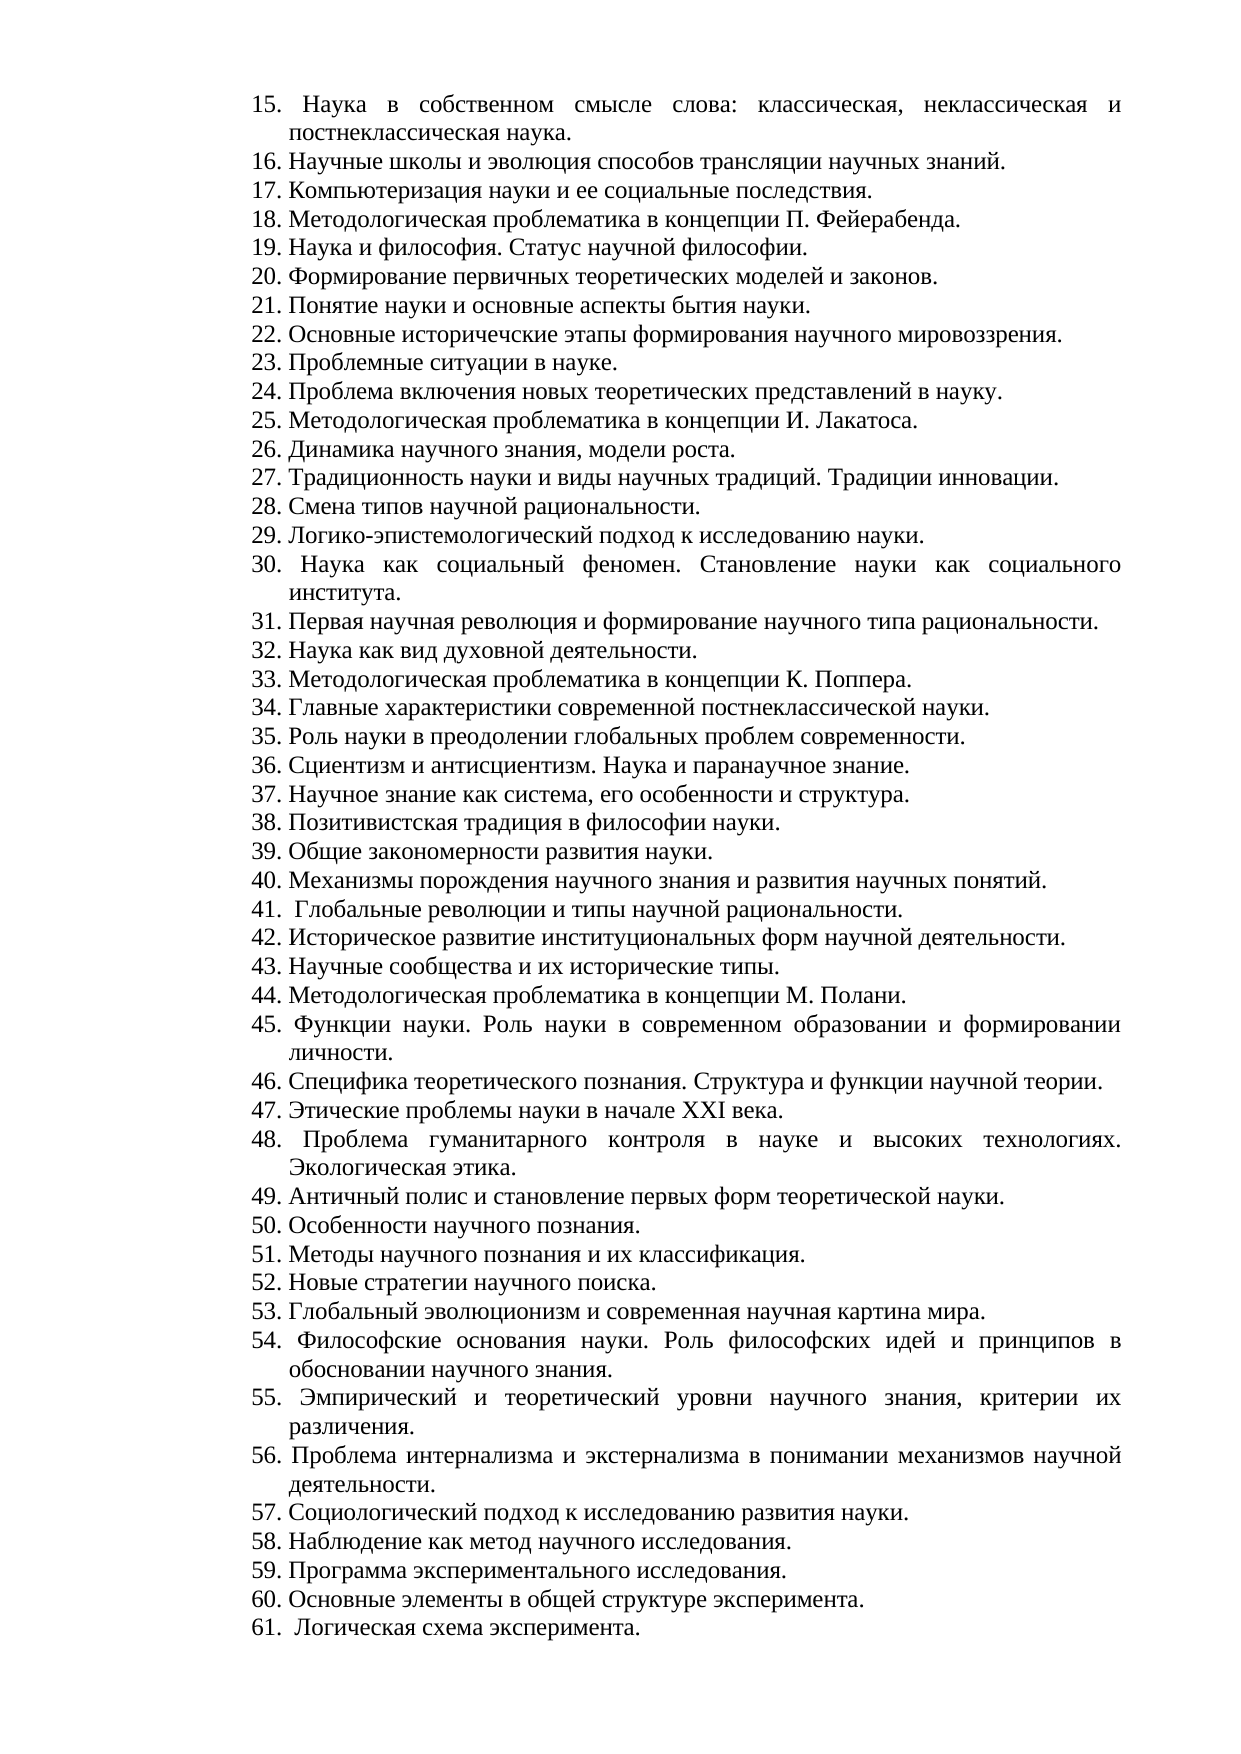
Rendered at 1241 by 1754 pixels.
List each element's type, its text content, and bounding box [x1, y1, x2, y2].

list 33. Методологическая проблематика в концепции К. Поппера. [251, 664, 1122, 692]
list 28. Смена типов научной рациональности. [251, 491, 1122, 520]
list 20. Формирование первичных теоретических моделей и законов. [251, 261, 1122, 290]
list 21. Понятие науки и основные аспекты бытия науки. [251, 290, 1122, 319]
list 56. Проблема интернализма и экстернализма в понимании механизмов научной деятельности. [251, 1440, 1122, 1497]
list 36. Сциентизм и антисциентизм. Наука и паранаучное знание. [251, 750, 1122, 779]
list 22. Основные историчечские этапы формирования научного мировоззрения. [251, 319, 1122, 347]
list 61. Логическая схема эксперимента. [251, 1612, 1122, 1641]
list 60. Основные элементы в общей структуре эксперимента. [251, 1584, 1122, 1612]
list 17. Компьютеризация науки и ее социальные последствия. [251, 175, 1122, 204]
list 29. Логико-эпистемологический подход к исследованию науки. [251, 520, 1122, 549]
list 19. Наука и философия. Статус научной философии. [251, 232, 1122, 261]
list 26. Динамика научного знания, модели роста. [251, 434, 1122, 462]
list 54. Философские основания науки. Роль философских идей и принципов в обосновании научного знания. [251, 1325, 1122, 1382]
list 24. Проблема включения новых теоретических представлений в науку. [251, 376, 1122, 405]
list 42. Историческое развитие институциональных форм научной деятельности. [251, 922, 1122, 951]
list 45. Функции науки. Роль науки в современном образовании и формировании личности. [251, 1009, 1122, 1066]
list 34. Главные характеристики современной постнеклассической науки. [251, 692, 1122, 721]
list 52. Новые стратегии научного поиска. [251, 1267, 1122, 1296]
list 59. Программа экспериментального исследования. [251, 1555, 1122, 1584]
list 43. Научные сообщества и их исторические типы. [251, 951, 1122, 980]
list 46. Специфика теоретического познания. Структура и функции научной теории. [251, 1066, 1122, 1095]
list 55. Эмпирический и теоретический уровни научного знания, критерии их различения. [251, 1382, 1122, 1440]
list 25. Методологическая проблематика в концепции И. Лакатоса. [251, 405, 1122, 434]
list 35. Роль науки в преодолении глобальных проблем современности. [251, 721, 1122, 750]
list 44. Методологическая проблематика в концепции М. Полани. [251, 980, 1122, 1009]
list 37. Научное знание как система, его особенности и структура. [251, 779, 1122, 807]
list 38. Позитивистская традиция в философии науки. [251, 807, 1122, 836]
list 53. Глобальный эволюционизм и современная научная картина мира. [251, 1296, 1122, 1325]
list 30. Наука как социальный феномен. Становление науки как социального института. [251, 549, 1122, 606]
list 57. Социологический подход к исследованию развития науки. [251, 1497, 1122, 1526]
list 18. Методологическая проблематика в концепции П. Фейерабенда. [251, 204, 1122, 232]
list 23. Проблемные ситуации в науке. [251, 347, 1122, 376]
list 50. Особенности научного познания. [251, 1210, 1122, 1239]
list 39. Общие закономерности развития науки. [251, 836, 1122, 865]
list 16. Научные школы и эволюция способов трансляции научных знаний. [251, 146, 1122, 175]
list 51. Методы научного познания и их классификация. [251, 1239, 1122, 1267]
list 41. Глобальные революции и типы научной рациональности. [251, 894, 1122, 922]
list 15. Наука в собственном смысле слова: классическая, неклассическая и постнеклассическая наука. [251, 89, 1122, 146]
list 58. Наблюдение как метод научного исследования. [251, 1526, 1122, 1555]
list 47. Этические проблемы науки в начале XXI века. [251, 1095, 1122, 1124]
list 48. Проблема гуманитарного контроля в науке и высоких технологиях. Экологическая этика. [251, 1124, 1122, 1181]
list 32. Наука как вид духовной деятельности. [251, 635, 1122, 664]
list 49. Античный полис и становление первых форм теоретической науки. [251, 1181, 1122, 1210]
list 27. Традиционность науки и виды научных традиций. Традиции инновации. [251, 462, 1122, 491]
list 31. Первая научная революция и формирование научного типа рациональности. [251, 606, 1122, 635]
list 40. Механизмы порождения научного знания и развития научных понятий. [251, 865, 1122, 894]
